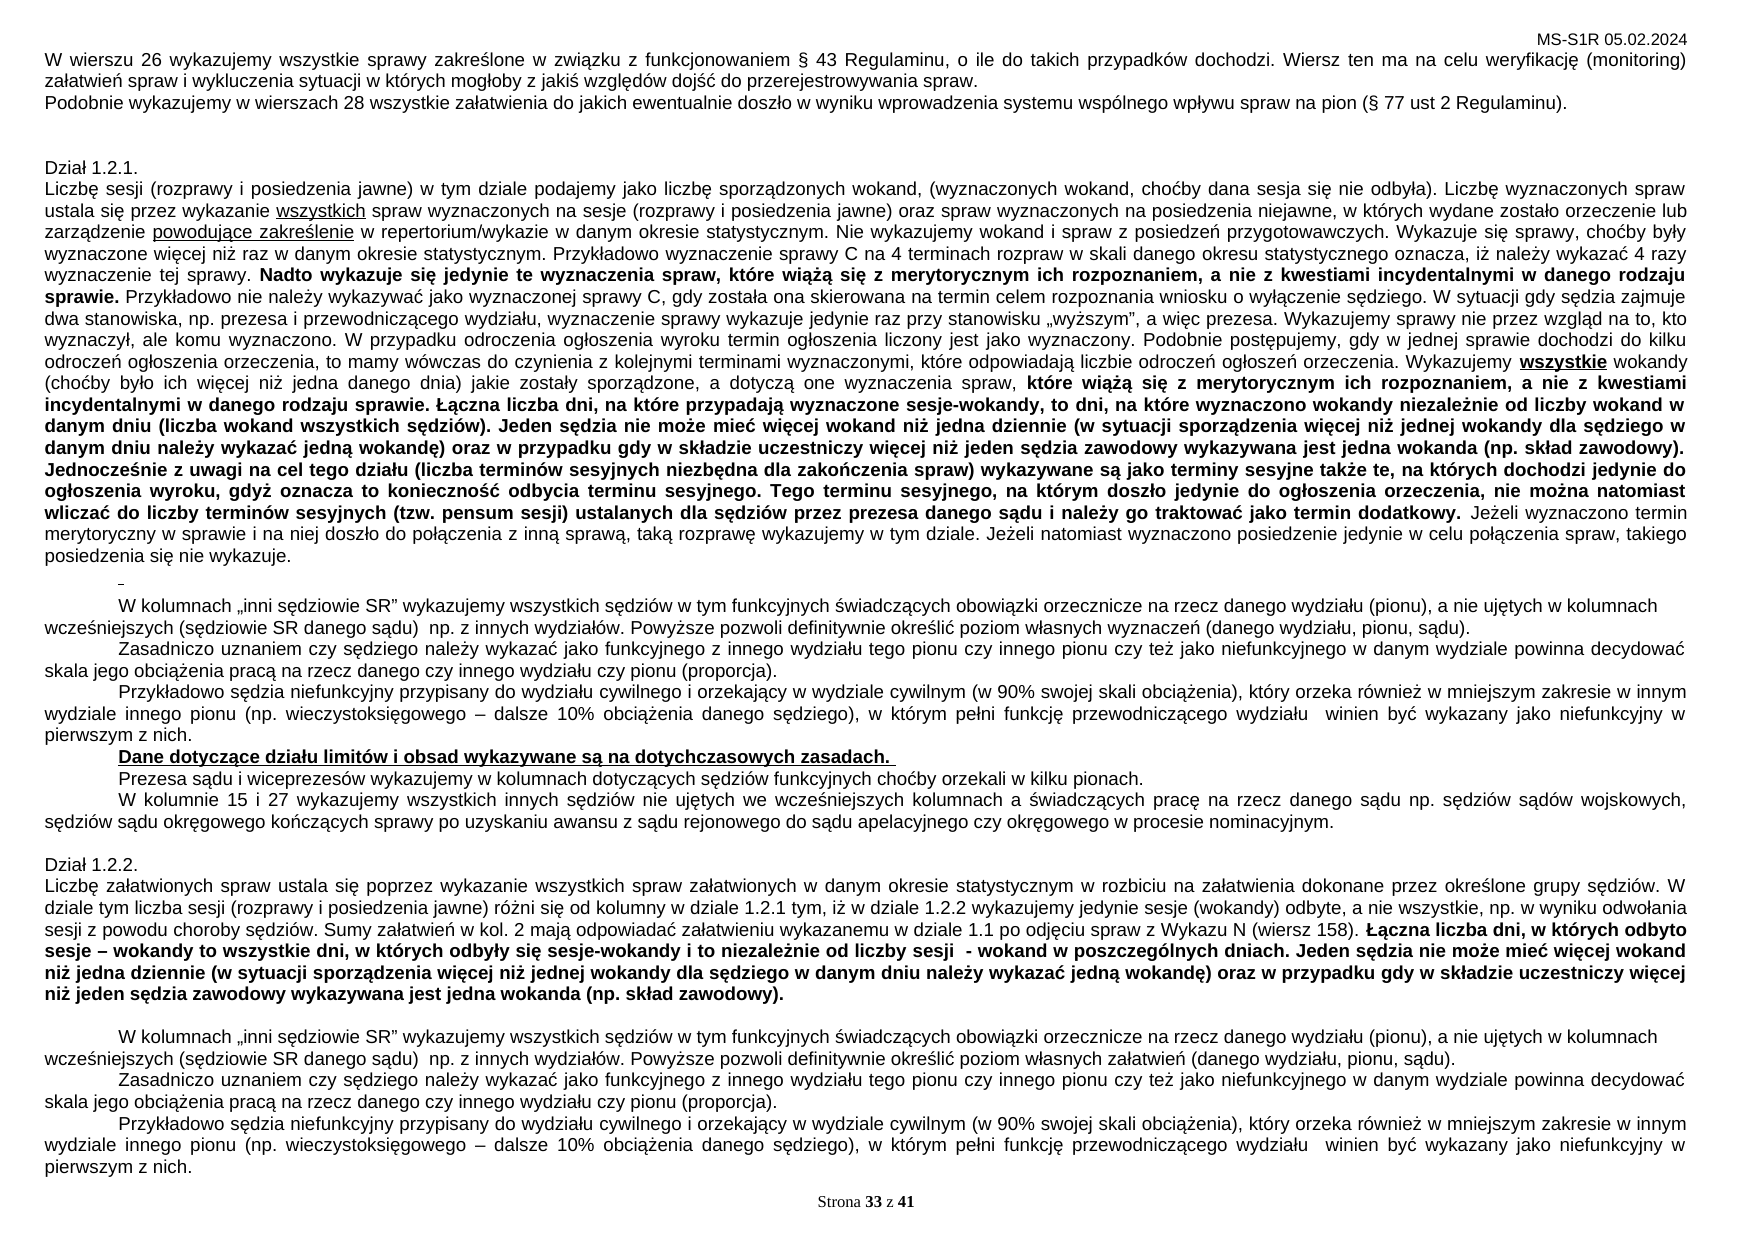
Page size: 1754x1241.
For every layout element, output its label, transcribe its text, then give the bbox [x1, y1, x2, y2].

text W kolumnie 15 i 27 wykazujemy wszystkich innych sędziów nie ujętych we wcześniejszych kolumnach a świadczących pracę na rzecz danego sądu np. sędziów sądów wojskowych, sędziów sądu okręgowego kończących sprawy po uzyskaniu awansu z sądu rejonowego do sądu apelacyjnego czy okręgowego w procesie nominacyjnym. [44, 789, 1687, 832]
text W kolumnach „inni sędziowie SR” wykazujemy wszystkich sędziów w tym funkcyjnych świadczących obowiązki orzecznicze na rzecz danego wydziału (pionu), a nie ujętych w kolumnach wcześniejszych (sędziowie SR danego sądu) np. z innych wydziałów. Powyższe pozwoli definitywnie określić poziom własnych wyznaczeń (danego wydziału, pionu, sądu). [44, 595, 1687, 638]
text Liczbę załatwionych spraw ustala się poprzez wykazanie wszystkich spraw załatwionych w danym okresie statystycznym w rozbiciu na załatwienia dokonane przez określone grupy sędziów. W dziale tym liczba sesji (rozprawy i posiedzenia jawne) różni się od kolumny w dziale 1.2.1 tym, iż w dziale 1.2.2 wykazujemy jedynie sesje (wokandy) odbyte, a nie wszystkie, np. w wyniku odwołania sesji z powodu choroby sędziów. Sumy załatwień w kol. 2 mają odpowiadać załatwieniu wykazanemu w dziale 1.1 po odjęciu spraw z Wykazu N (wiersz 158). Łączna liczba dni, w których odbyto sesje – wokandy to wszystkie dni, w których odbyły się sesje-wokandy i to niezależnie od liczby sesji - wokand w poszczególnych dniach. Jeden sędzia nie może mieć więcej wokand niż jedna dziennie (w sytuacji sporządzenia więcej niż jednej wokandy dla sędziego w danym dniu należy wykazać jedną wokandę) oraz w przypadku gdy w składzie uczestniczy więcej niż jeden sędzia zawodowy wykazywana jest jedna wokanda (np. skład zawodowy). [44, 875, 1687, 1004]
text W wierszu 26 wykazujemy wszystkie sprawy zakreślone w związku z funkcjonowaniem § 43 Regulaminu, o ile do takich przypadków dochodzi. Wiersz ten ma na celu weryfikację (monitoring) załatwień spraw i wykluczenia sytuacji w których mogłoby z jakiś względów dojść do przerejestrowywania spraw. [44, 49, 1687, 92]
text Zasadniczo uznaniem czy sędziego należy wykazać jako funkcyjnego z innego wydziału tego pionu czy innego pionu czy też jako niefunkcyjnego w danym wydziale powinna decydować skala jego obciążenia pracą na rzecz danego czy innego wydziału czy pionu (proporcja). [44, 638, 1687, 681]
text Zasadniczo uznaniem czy sędziego należy wykazać jako funkcyjnego z innego wydziału tego pionu czy innego pionu czy też jako niefunkcyjnego w danym wydziale powinna decydować skala jego obciążenia pracą na rzecz danego czy innego wydziału czy pionu (proporcja). [44, 1069, 1687, 1112]
text Podobnie wykazujemy w wierszach 28 wszystkie załatwienia do jakich ewentualnie doszło w wyniku wprowadzenia systemu wspólnego wpływu spraw na pion (§ 77 ust 2 Regulaminu). [44, 92, 1687, 113]
text Dział 1.2.1. [44, 156, 1687, 178]
text Przykładowo sędzia niefunkcyjny przypisany do wydziału cywilnego i orzekający w wydziale cywilnym (w 90% swojej skali obciążenia), który orzeka również w mniejszym zakresie w innym wydziale innego pionu (np. wieczystoksięgowego – dalsze 10% obciążenia danego sędziego), w którym pełni funkcję przewodniczącego wydziału winien być wykazany jako niefunkcyjny w pierwszym z nich. [44, 681, 1687, 746]
text Dane dotyczące działu limitów i obsad wykazywane są na dotychczasowych zasadach. [44, 746, 1687, 767]
text Przykładowo sędzia niefunkcyjny przypisany do wydziału cywilnego i orzekający w wydziale cywilnym (w 90% swojej skali obciążenia), który orzeka również w mniejszym zakresie w innym wydziale innego pionu (np. wieczystoksięgowego – dalsze 10% obciążenia danego sędziego), w którym pełni funkcję przewodniczącego wydziału winien być wykazany jako niefunkcyjny w pierwszym z nich. [44, 1112, 1687, 1177]
text W kolumnach „inni sędziowie SR” wykazujemy wszystkich sędziów w tym funkcyjnych świadczących obowiązki orzecznicze na rzecz danego wydziału (pionu), a nie ujętych w kolumnach wcześniejszych (sędziowie SR danego sądu) np. z innych wydziałów. Powyższe pozwoli definitywnie określić poziom własnych załatwień (danego wydziału, pionu, sądu). [44, 1026, 1687, 1069]
text Dział 1.2.2. [44, 854, 1687, 875]
text Liczbę sesji (rozprawy i posiedzenia jawne) w tym dziale podajemy jako liczbę sporządzonych wokand, (wyznaczonych wokand, choćby dana sesja się nie odbyła). Liczbę wyznaczonych spraw ustala się przez wykazanie wszystkich spraw wyznaczonych na sesje (rozprawy i posiedzenia jawne) oraz spraw wyznaczonych na posiedzenia niejawne, w których wydane zostało orzeczenie lub zarządzenie powodujące zakreślenie w repertorium/wykazie w danym okresie statystycznym. Nie wykazujemy wokand i spraw z posiedzeń przygotowawczych. Wykazuje się sprawy, choćby były wyznaczone więcej niż raz w danym okresie statystycznym. Przykładowo wyznaczenie sprawy C na 4 terminach rozpraw w skali danego okresu statystycznego oznacza, iż należy wykazać 4 razy wyznaczenie tej sprawy. Nadto wykazuje się jedynie te wyznaczenia spraw, które wiążą się z merytorycznym ich rozpoznaniem, a nie z kwestiami incydentalnymi w danego rodzaju sprawie. Przykładowo nie należy wykazywać jako wyznaczonej sprawy C, gdy została ona skierowana na termin celem rozpoznania wniosku o wyłączenie sędziego. W sytuacji gdy sędzia zajmuje dwa stanowiska, np. prezesa i przewodniczącego wydziału, wyznaczenie sprawy wykazuje jedynie raz przy stanowisku „wyższym”, a więc prezesa. Wykazujemy sprawy nie przez wzgląd na to, kto wyznaczył, ale komu wyznaczono. W przypadku odroczenia ogłoszenia wyroku termin ogłoszenia liczony jest jako wyznaczony. Podobnie postępujemy, gdy w jednej sprawie dochodzi do kilku odroczeń ogłoszenia orzeczenia, to mamy wówczas do czynienia z kolejnymi terminami wyznaczonymi, które odpowiadają liczbie odroczeń ogłoszeń orzeczenia. Wykazujemy wszystkie wokandy (choćby było ich więcej niż jedna danego dnia) jakie zostały sporządzone, a dotyczą one wyznaczenia spraw, które wiążą się z merytorycznym ich rozpoznaniem, a nie z kwestiami incydentalnymi w danego rodzaju sprawie. Łączna liczba dni, na które przypadają wyznaczone sesje-wokandy, to dni, na które wyznaczono wokandy niezależnie od liczby wokand w danym dniu (liczba wokand wszystkich sędziów). Jeden sędzia nie może mieć więcej wokand niż jedna dziennie (w sytuacji sporządzenia więcej niż jednej wokandy dla sędziego w danym dniu należy wykazać jedną wokandę) oraz w przypadku gdy w składzie uczestniczy więcej niż jeden sędzia zawodowy wykazywana jest jedna wokanda (np. skład zawodowy). Jednocześnie z uwagi na cel tego działu (liczba terminów sesyjnych niezbędna dla zakończenia spraw) wykazywane są jako terminy sesyjne także te, na których dochodzi jedynie do ogłoszenia wyroku, gdyż oznacza to konieczność odbycia terminu sesyjnego. Tego terminu sesyjnego, na którym doszło jedynie do ogłoszenia orzeczenia, nie można natomiast wliczać do liczby terminów sesyjnych (tzw. pensum sesji) ustalanych dla sędziów przez prezesa danego sądu i należy go traktować jako termin dodatkowy. Jeżeli wyznaczono termin merytoryczny w sprawie i na niej doszło do połączenia z inną sprawą, taką rozprawę wykazujemy w tym dziale. Jeżeli natomiast wyznaczono posiedzenie jedynie w celu połączenia spraw, takiego posiedzenia się nie wykazuje. [44, 178, 1687, 566]
text Prezesa sądu i wiceprezesów wykazujemy w kolumnach dotyczących sędziów funkcyjnych choćby orzekali w kilku pionach. [44, 767, 1687, 789]
